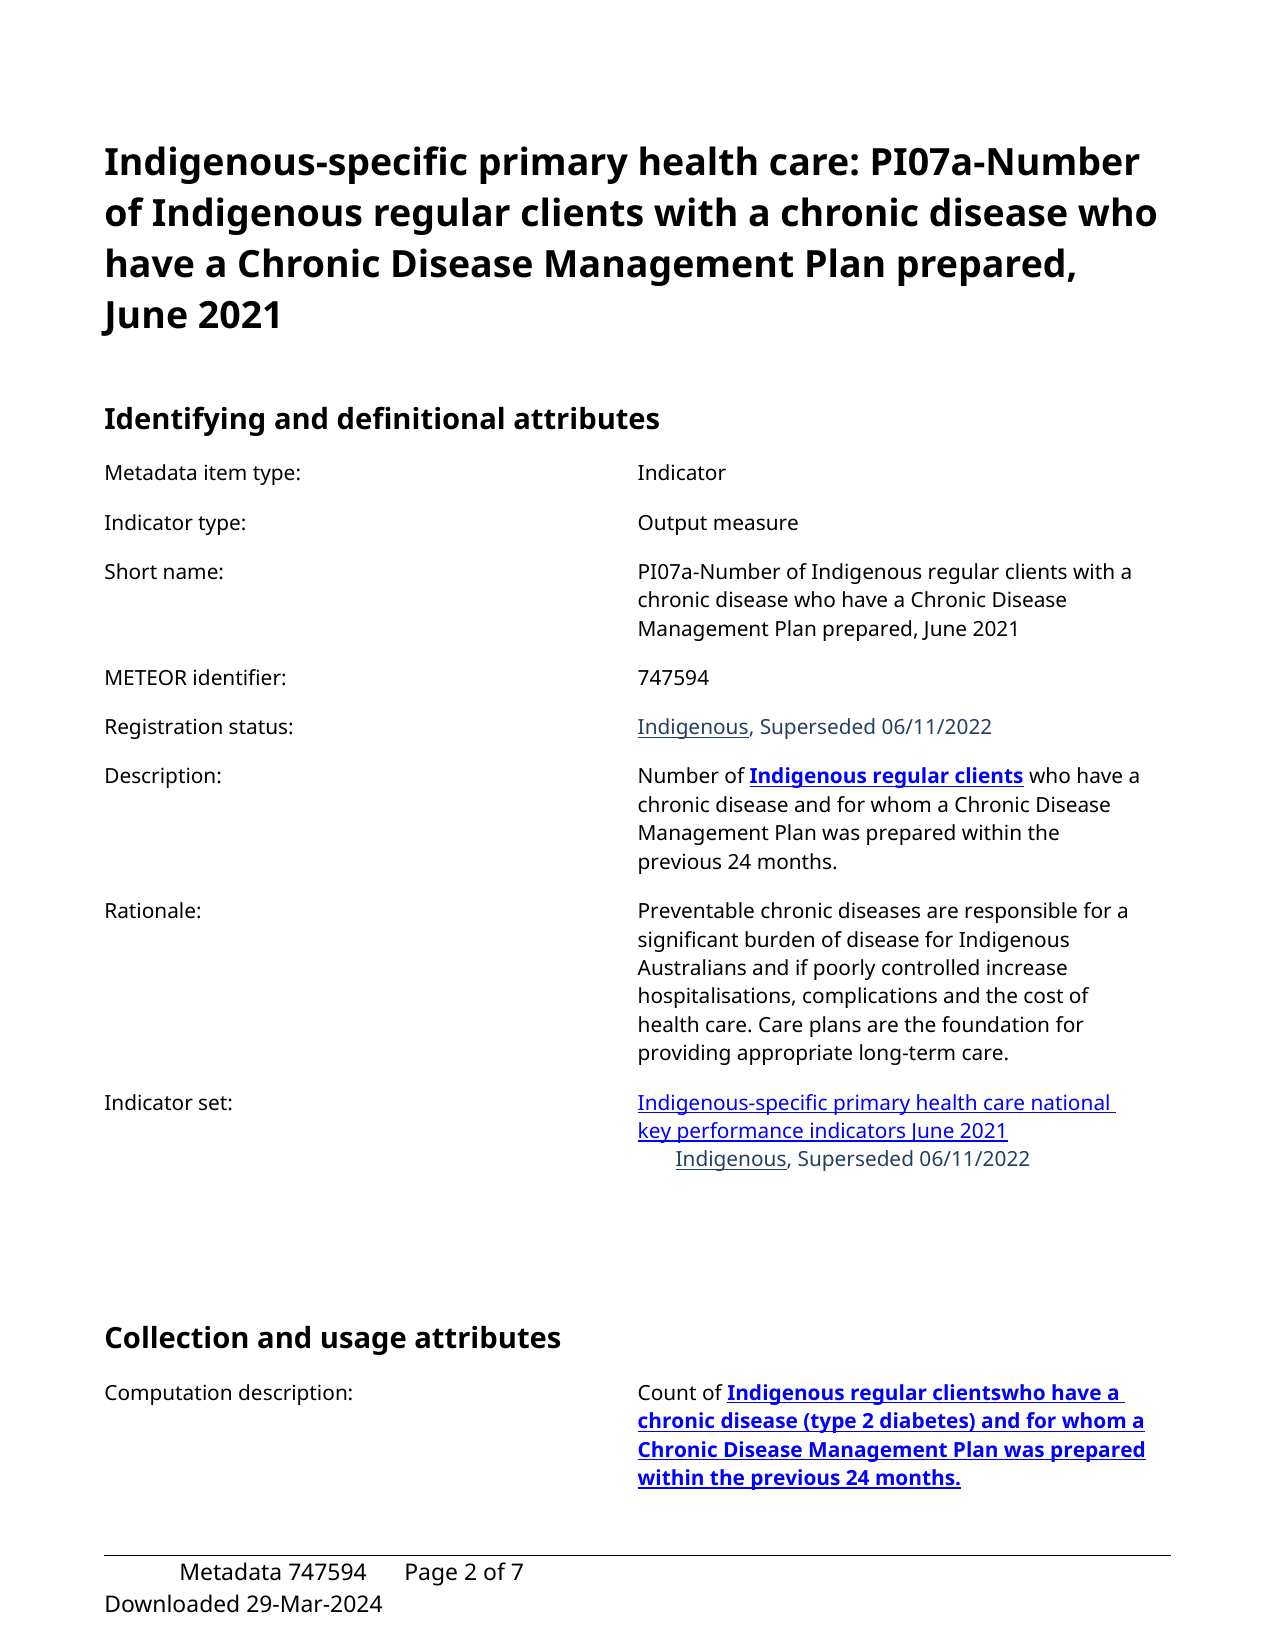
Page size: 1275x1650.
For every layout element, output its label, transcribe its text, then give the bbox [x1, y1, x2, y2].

table_cell Registration status: [93, 702, 626, 751]
table_cell METEOR identifier: [93, 653, 626, 702]
table_cell Indigenous-specific primary health care national key performance indicators June 2021 Indigenous, Superseded 06/11/2022 [626, 1077, 1159, 1240]
table_cell Indicator set: [93, 1077, 626, 1240]
table_cell Short name: [93, 547, 626, 653]
table_cell Output measure [626, 497, 1159, 547]
table_cell PI07a-Number of Indigenous regular clients with a chronic disease who have a Chronic Disease Management Plan prepared, June 2021 [626, 547, 1159, 653]
table_cell Indicator [626, 448, 1159, 497]
table_cell Rationale: [93, 886, 626, 1077]
table_cell 747594 [626, 653, 1159, 702]
subtitle Indigenous-specific primary health care: PI07a-Number of Indigenous regular clients with a chronic disease who have a Chronic Disease Management Plan prepared, June 2021 [104, 135, 1171, 339]
table_header Identifying and definitional attributes [93, 352, 1159, 448]
table_cell Preventable chronic diseases are responsible for a significant burden of disease for Indigenous Australians and if poorly controlled increase hospitalisations, complications and the cost of health care. Care plans are the foundation for providing appropriate long-term care. [626, 886, 1159, 1077]
table_cell Computation description: [93, 1368, 626, 1519]
table_cell Number of Indigenous regular clients who have a chronic disease and for whom a Chronic Disease Management Plan was prepared within the previous 24 months. [626, 751, 1159, 886]
table_cell Description: [93, 751, 626, 886]
table_cell Indicator type: [93, 497, 626, 547]
table_cell Indigenous, Superseded 06/11/2022 [626, 702, 1159, 751]
table_cell Metadata item type: [93, 448, 626, 497]
table_header Collection and usage attributes [93, 1272, 1159, 1367]
